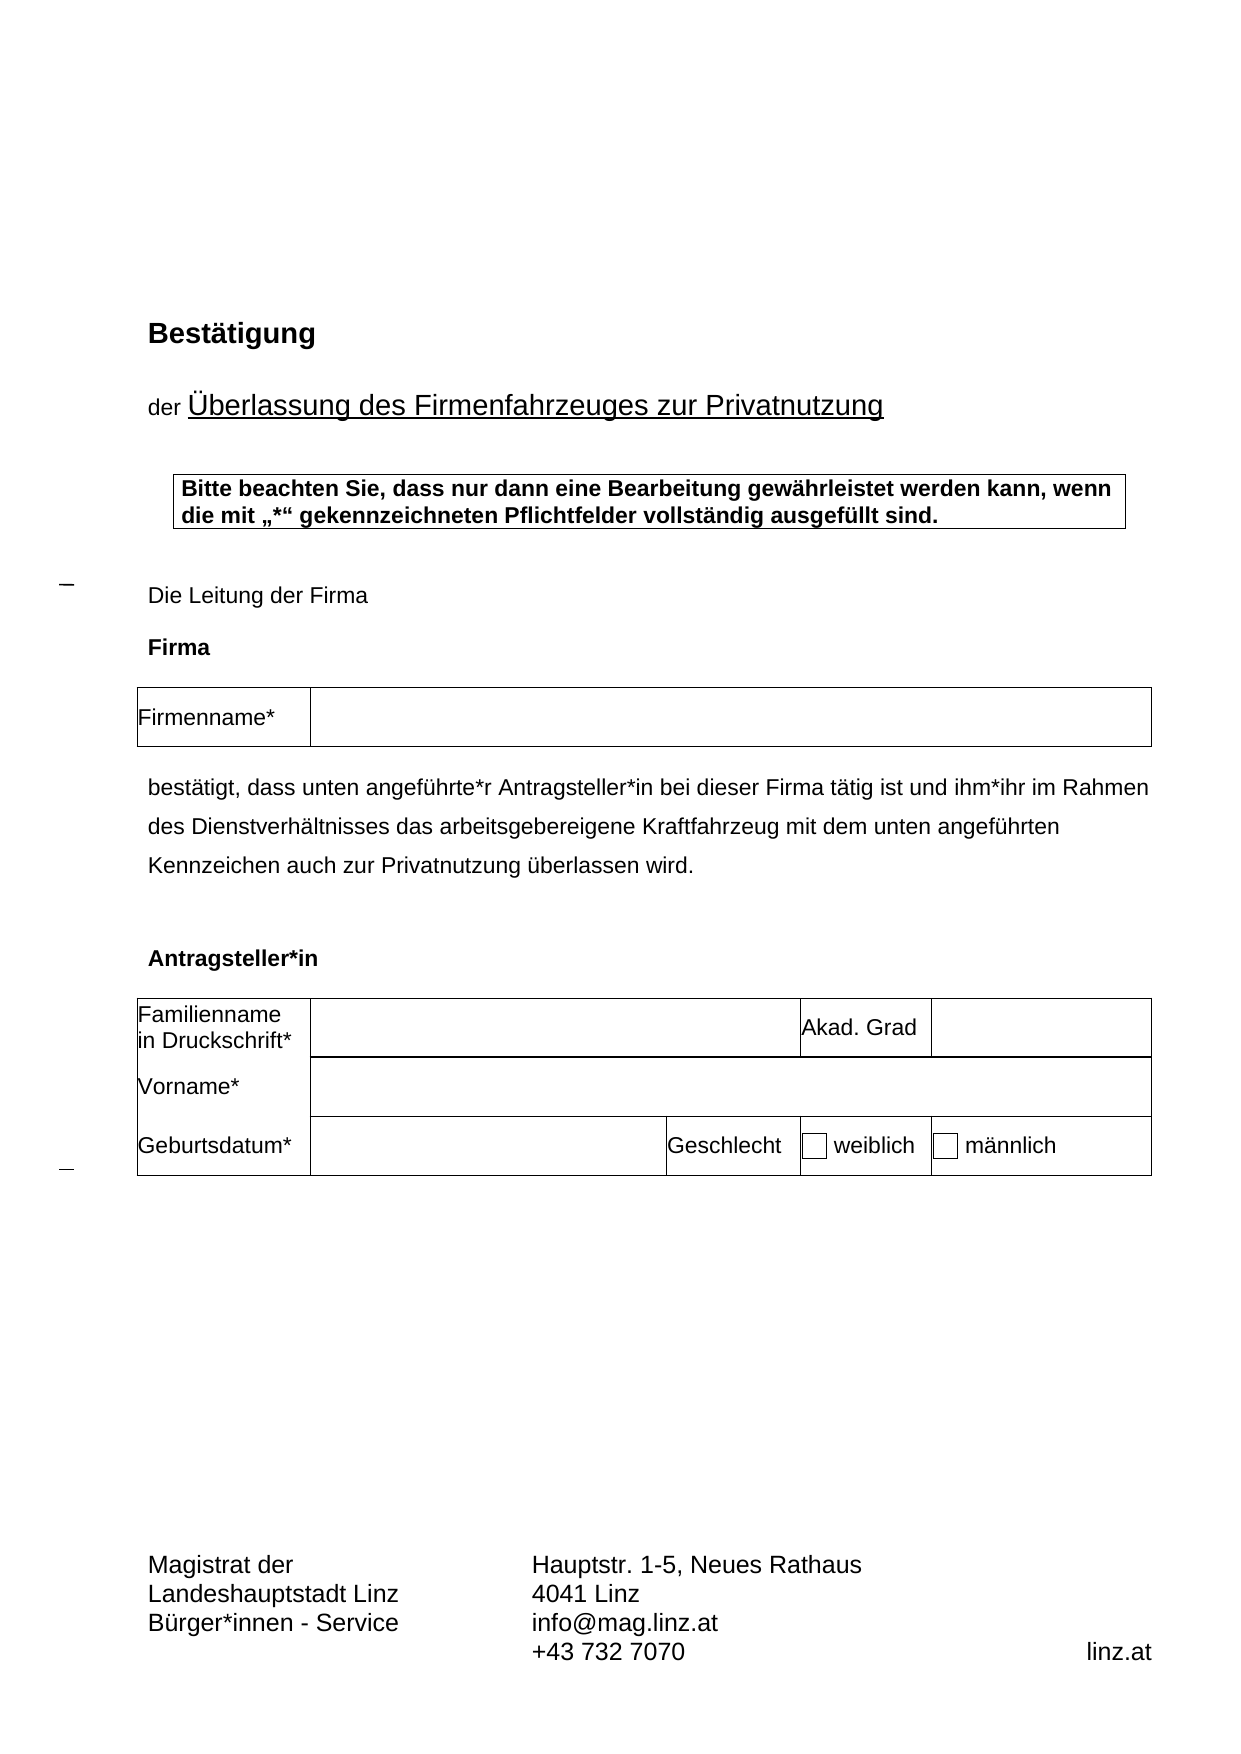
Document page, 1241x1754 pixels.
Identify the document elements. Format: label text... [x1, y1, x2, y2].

text Antragsteller*in [148, 945, 1152, 971]
text Firma [148, 634, 1152, 661]
text Bestätigung [148, 316, 1152, 349]
table_cell Geburtsdatum* [138, 1116, 310, 1174]
table_header [311, 999, 800, 1056]
text der Überlassung des Firmenfahrzeuges zur Privatnutzung [148, 388, 1152, 421]
table_header Akad. Grad [801, 999, 931, 1056]
table_header Familienname in Druckschrift* [138, 999, 310, 1056]
text Die Leitung der Firma [148, 582, 1152, 608]
table_header [311, 688, 1151, 746]
table_cell weiblich [801, 1117, 931, 1174]
table_cell [311, 1058, 1151, 1116]
table_cell Geschlecht [667, 1117, 800, 1174]
table_header Firmenname* [138, 688, 310, 746]
table_cell [311, 1117, 666, 1174]
table_cell Vorname* [138, 1056, 310, 1116]
table_header Bitte beachten Sie, dass nur dann eine Bearbeitung gewährleistet werden kann, wenn die mit „*“ gekennzeichneten Pflichtfelder vollständig ausgefüllt sind. [174, 475, 1125, 528]
table_cell männlich [932, 1117, 1151, 1174]
text bestätigt, dass unten angeführte*r Antragsteller*in bei dieser Firma tätig ist und ihm*ihr im Rahmen des Dienstverhältnisses das arbeitsgebereigene Kraftfahrzeug mit dem unten angeführten Kennzeichen auch zur Privatnutzung überlassen wird. [148, 773, 1152, 879]
table_header [932, 999, 1151, 1056]
